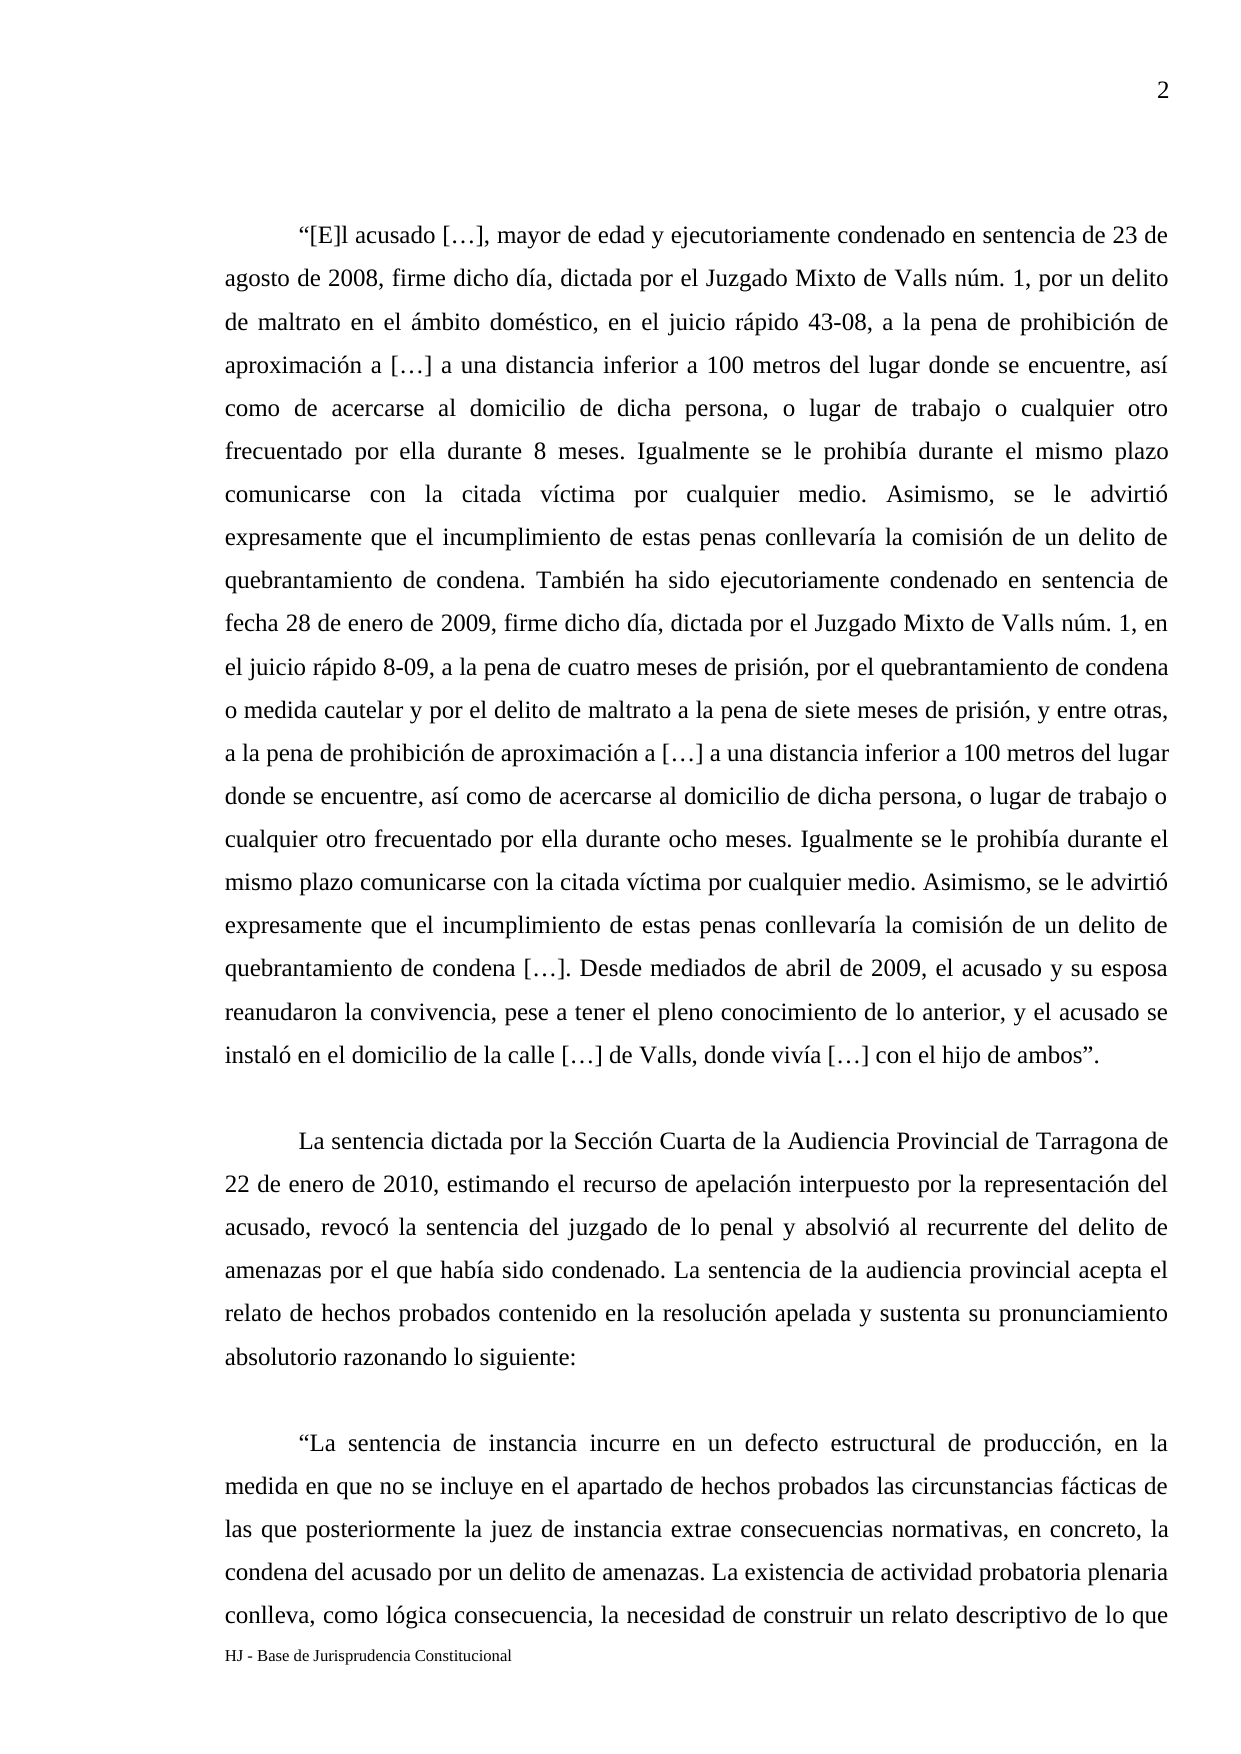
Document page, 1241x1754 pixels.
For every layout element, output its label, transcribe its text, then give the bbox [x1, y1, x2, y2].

text La sentencia dictada por la Sección Cuarta de la Audiencia Provincial de Tarragona de 22 de enero de 2010, estimando el recurso de apelación interpuesto por la representación del acusado, revocó la sentencia del juzgado de lo penal y absolvió al recurrente del delito de amenazas por el que había sido condenado. La sentencia de la audiencia provincial acepta el relato de hechos probados contenido en la resolución apelada y sustenta su pronunciamiento absolutorio razonando lo siguiente: [224, 1126, 1169, 1370]
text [224, 1428, 1169, 1629]
text “[E]l acusado […], mayor de edad y ejecutoriamente condenado en sentencia de 23 de agosto de 2008, firme dicho día, dictada por el Juzgado Mixto de Valls núm. 1, por un delito de maltrato en el ámbito doméstico, en el juicio rápido 43-08, a la pena de prohibición de aproximación a […] a una distancia inferior a 100 metros del lugar donde se encuentre, así como de acercarse al domicilio de dicha persona, o lugar de trabajo o cualquier otro frecuentado por ella durante 8 meses. Igualmente se le prohibía durante el mismo plazo comunicarse con la citada víctima por cualquier medio. Asimismo, se le advirtió expresamente que el incumplimiento de estas penas conllevaría la comisión de un delito de quebrantamiento de condena. También ha sido ejecutoriamente condenado en sentencia de fecha 28 de enero de 2009, firme dicho día, dictada por el Juzgado Mixto de Valls núm. 1, en el juicio rápido 8-09, a la pena de cuatro meses de prisión, por el quebrantamiento de condena o medida cautelar y por el delito de maltrato a la pena de siete meses de prisión, y entre otras, a la pena de prohibición de aproximación a […] a una distancia inferior a 100 metros del lugar donde se encuentre, así como de acercarse al domicilio de dicha persona, o lugar de trabajo o cualquier otro frecuentado por ella durante ocho meses. Igualmente se le prohibía durante el mismo plazo comunicarse con la citada víctima por cualquier medio. Asimismo, se le advirtió expresamente que el incumplimiento de estas penas conllevaría la comisión de un delito de quebrantamiento de condena […]. Desde mediados de abril de 2009, el acusado y su esposa reanudaron la convivencia, pese a tener el pleno conocimiento de lo anterior, y el acusado se instaló en el domicilio de la calle […] de Valls, donde vivía […] con el hijo de ambos”. [224, 220, 1169, 1068]
